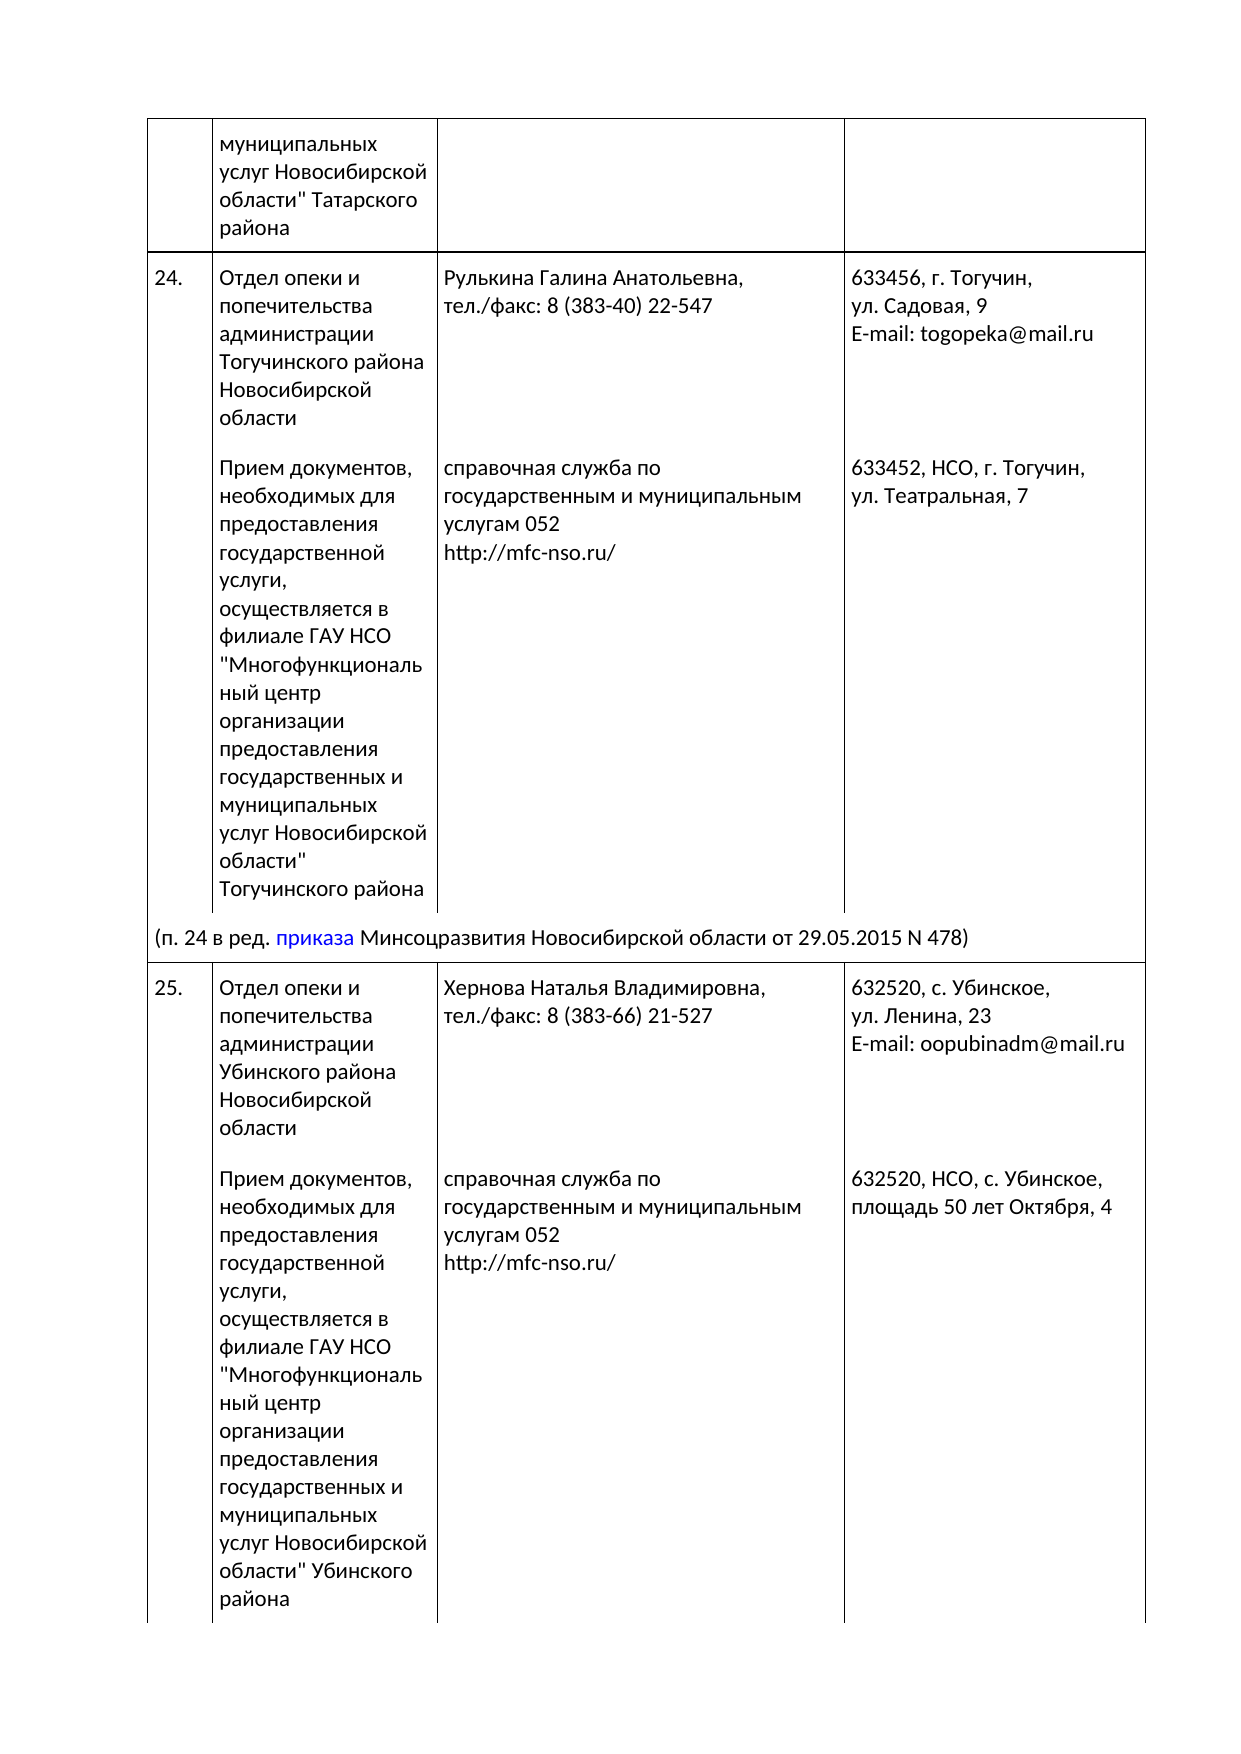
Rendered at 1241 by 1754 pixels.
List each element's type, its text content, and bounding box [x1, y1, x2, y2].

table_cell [213, 119, 437, 251]
table_cell 633456, г. Тогучин, ул. Садовая, 9 E-mail: togopeka@mail.ru [845, 253, 1145, 442]
table_cell Прием документов, необходимых для предоставления государственной услуги, осуществляется в филиале ГАУ НСО "Многофункциональный центр организации предоставления государственных и муниципальных услуг Новосибирской области" Тогучинского района [213, 442, 437, 912]
table_cell [148, 119, 212, 251]
table_cell 632520, с. Убинское, ул. Ленина, 23 E-mail: oopubinadm@mail.ru [845, 963, 1145, 1152]
table_cell Хернова Наталья Владимировна, тел./факс: 8 (383-66) 21-527 [438, 963, 844, 1152]
table_cell 25. [148, 963, 212, 1623]
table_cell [845, 119, 1145, 251]
table_cell 633452, НСО, г. Тогучин, ул. Театральная, 7 [845, 442, 1145, 912]
table_cell Прием документов, необходимых для предоставления государственной услуги, осуществляется в филиале ГАУ НСО "Многофункциональный центр организации предоставления государственных и муниципальных услуг Новосибирской области" Убинского района [213, 1152, 437, 1623]
table_cell (п. 24 в ред. приказа Минсоцразвития Новосибирской области от 29.05.2015 N 478) [148, 913, 1145, 962]
table_cell 632520, НСО, с. Убинское, площадь 50 лет Октября, 4 [845, 1152, 1145, 1623]
table_cell Отдел опеки и попечительства администрации Тогучинского района Новосибирской области [213, 253, 437, 442]
table_cell 24. [148, 253, 212, 912]
table_cell справочная служба по государственным и муниципальным услугам 052 http://mfc-nso.ru/ [438, 1152, 844, 1623]
table_cell справочная служба по государственным и муниципальным услугам 052 http://mfc-nso.ru/ [438, 442, 844, 912]
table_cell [438, 119, 844, 251]
table_cell Рулькина Галина Анатольевна, тел./факс: 8 (383-40) 22-547 [438, 253, 844, 442]
table_cell Отдел опеки и попечительства администрации Убинского района Новосибирской области [213, 963, 437, 1152]
